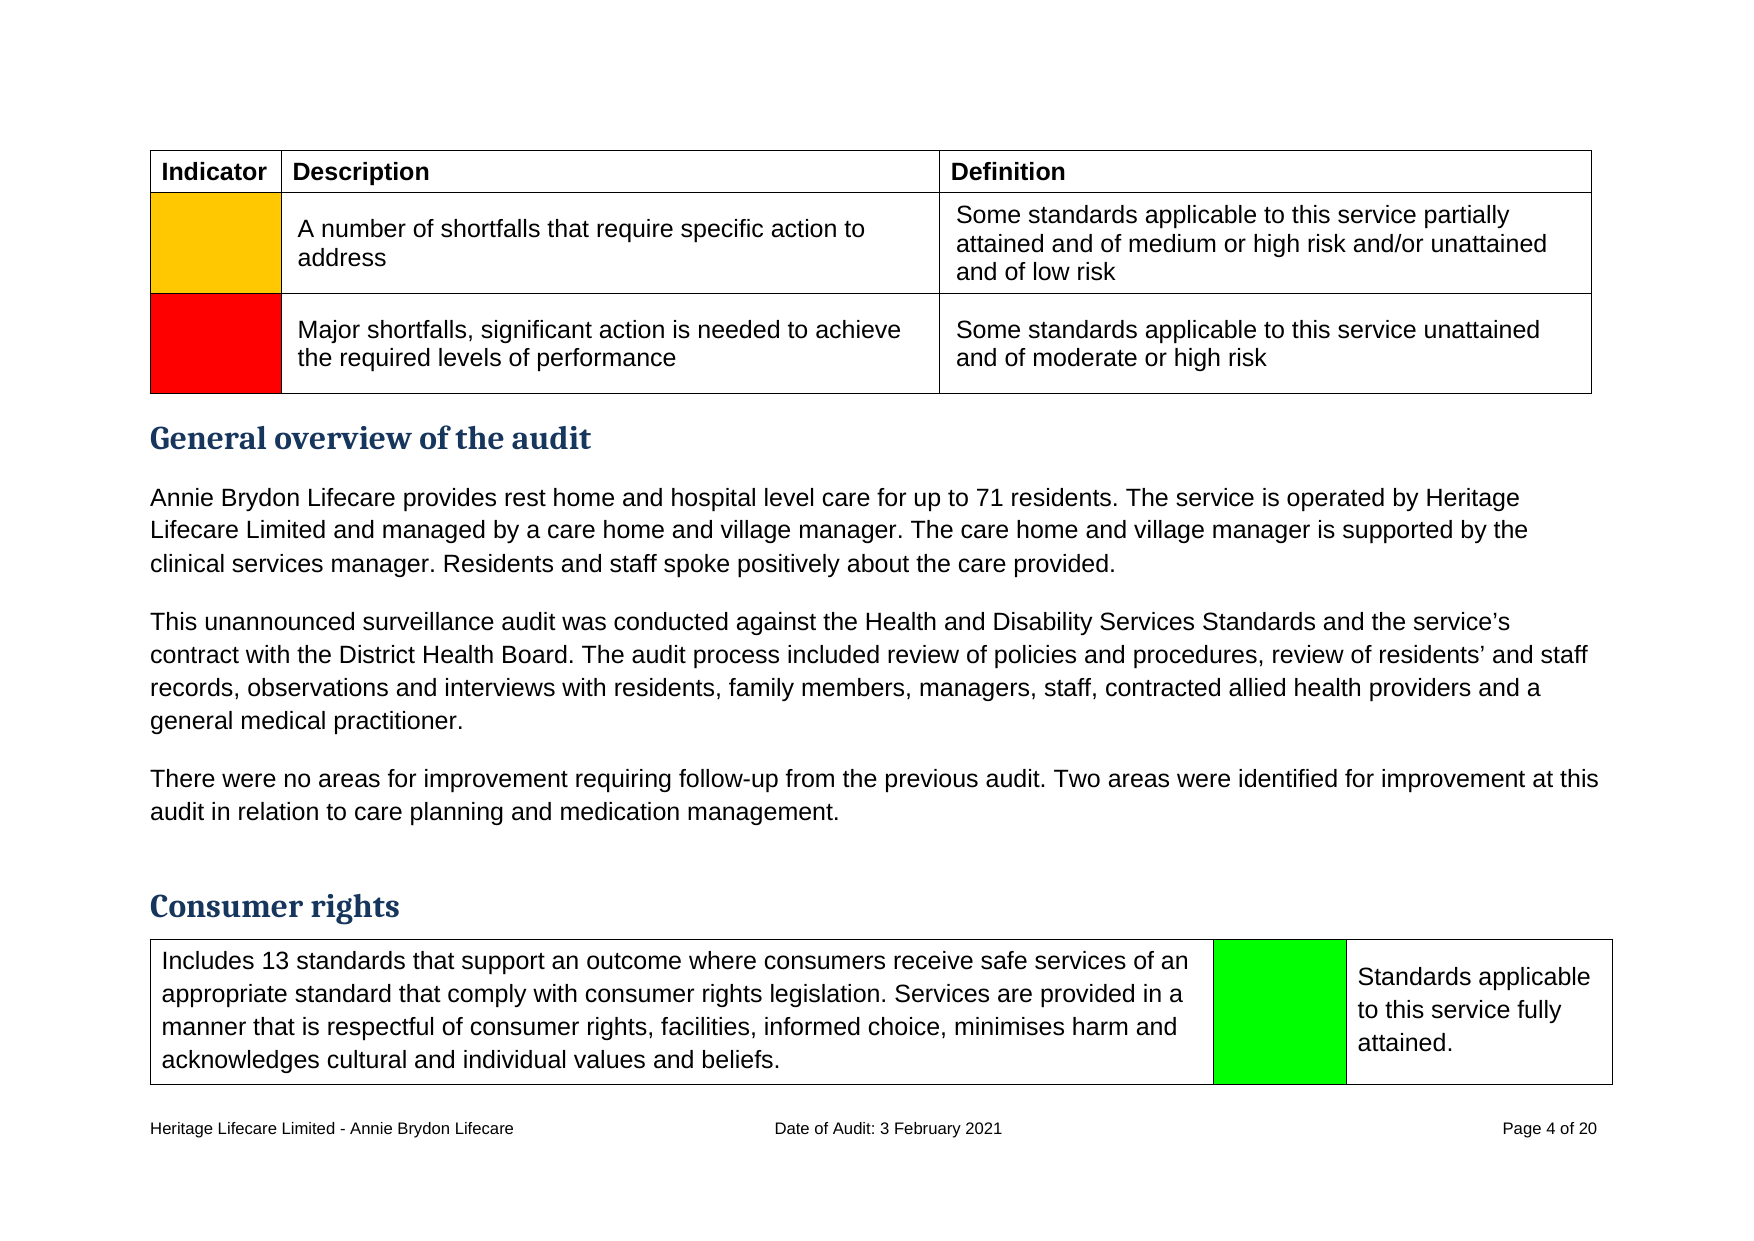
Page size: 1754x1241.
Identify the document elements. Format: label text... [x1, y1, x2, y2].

table_header Includes 13 standards that support an outcome where consumers receive safe services of an appropriate standard that comply with consumer rights legislation. Services are provided in a manner that is respectful of consumer rights, facilities, informed choice, minimises harm and acknowledges cultural and individual values and beliefs. [151, 940, 1213, 1084]
table_cell [151, 193, 281, 293]
table_header Definition [940, 151, 1591, 192]
table_cell Some standards applicable to this service partially attained and of medium or high risk and/or unattained and of low risk [940, 193, 1591, 293]
text There were no areas for improvement requiring follow-up from the previous audit. Two areas were identified for improvement at this audit in relation to care planning and medication management. [150, 764, 1604, 825]
table_cell A number of shortfalls that require specific action to address [282, 193, 939, 293]
text This unannounced surveillance audit was conducted against the Health and Disability Services Standards and the service’s contract with the District Health Board. The audit process included review of policies and procedures, review of residents’ and staff records, observations and interviews with residents, family members, managers, staff, contracted allied health providers and a general medical practitioner. [150, 607, 1604, 734]
subtitle General overview of the audit [150, 419, 1604, 457]
table_header Indicator [151, 151, 281, 192]
table_header Description [282, 151, 939, 192]
table_cell Some standards applicable to this service unattained and of moderate or high risk [940, 294, 1591, 393]
table_header [1214, 940, 1346, 1084]
subtitle Consumer rights [150, 888, 1604, 926]
table_header Standards applicable to this service fully attained. [1347, 940, 1612, 1084]
text Annie Brydon Lifecare provides rest home and hospital level care for up to 71 residents. The service is operated by Heritage Lifecare Limited and managed by a care home and village manager. The care home and village manager is supported by the clinical services manager. Residents and staff spoke positively about the care provided. [150, 482, 1604, 577]
table_cell Major shortfalls, significant action is needed to achieve the required levels of performance [282, 294, 939, 393]
table_cell [151, 294, 281, 393]
